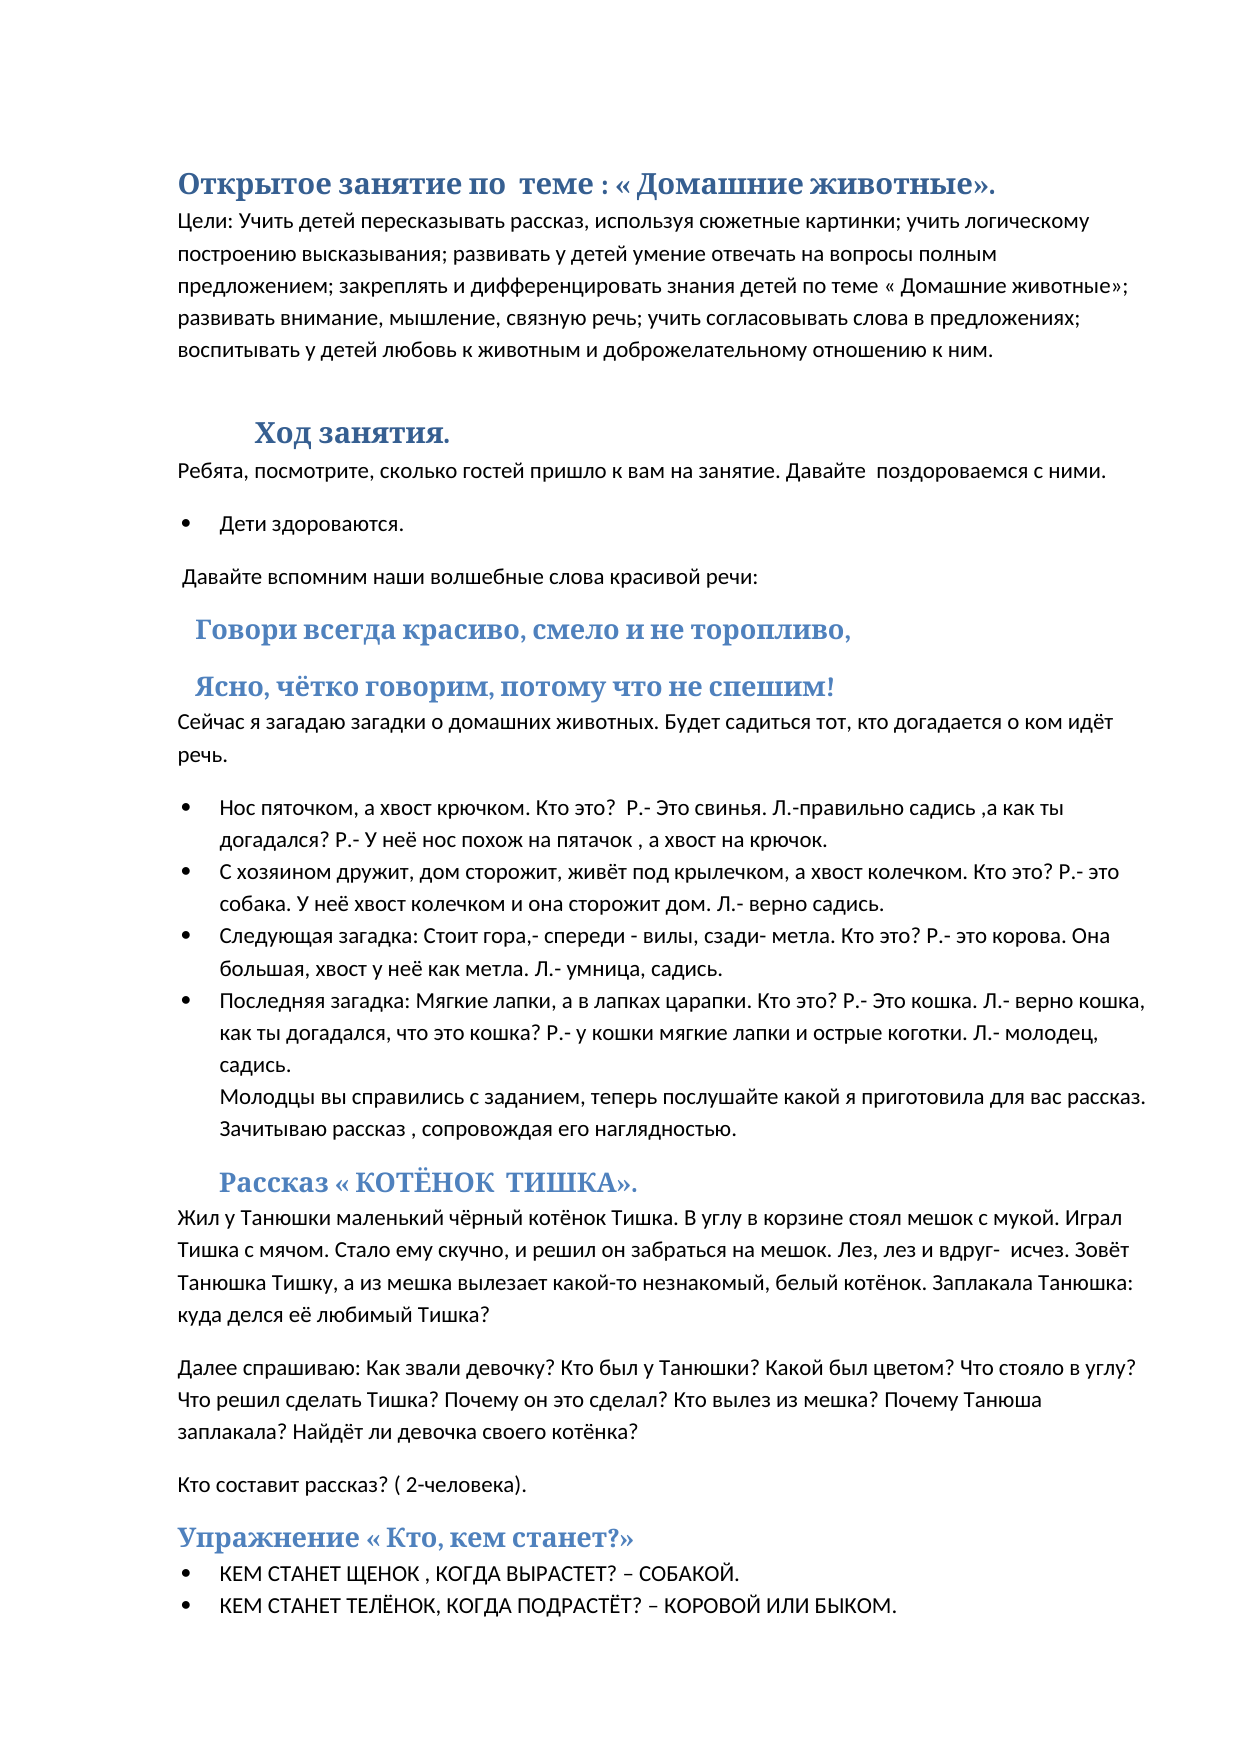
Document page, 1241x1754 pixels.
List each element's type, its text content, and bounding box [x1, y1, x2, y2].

subtitle Рассказ « КОТЁНОК ТИШКА». [177, 1168, 1152, 1199]
list Зачитываю рассказ , сопровождая его наглядностью. [219, 1114, 1152, 1143]
list Последняя загадка: Мягкие лапки, а в лапках царапки. Кто это? Р.- Это кошка. Л.- верно кошка, как ты догадался, что это кошка? Р.- у кошки мягкие лапки и острые коготки. Л.- молодец, садись. [182, 986, 1152, 1078]
subtitle Упражнение « Кто, кем станет?» [177, 1523, 1152, 1554]
subtitle Открытое занятие по теме : « Домашние животные». [177, 168, 1152, 202]
subtitle Ход занятия. [177, 418, 1152, 451]
text Давайте вспомним наши волшебные слова красивой речи: [182, 562, 1152, 590]
list Нос пяточком, а хвост крючком. Кто это? Р.- Это свинья. Л.-правильно садись ,а как ты догадался? Р.- У неё нос похож на пятачок , а хвост на крючок. [182, 793, 1152, 853]
text Ребята, посмотрите, сколько гостей пришло к вам на занятие. Давайте поздороваемся с ними. [177, 456, 1152, 484]
list КЕМ СТАНЕТ ЩЕНОК , КОГДА ВЫРАСТЕТ? – СОБАКОЙ. [182, 1559, 1152, 1587]
list Следующая загадка: Стоит гора,- спереди - вилы, сзади- метла. Кто это? Р.- это корова. Она большая, хвост у неё как метла. Л.- умница, садись. [182, 921, 1152, 982]
text Сейчас я загадаю загадки о домашних животных. Будет садиться тот, кто догадается о ком идёт речь. [177, 707, 1152, 768]
text Далее спрашиваю: Как звали девочку? Кто был у Танюшки? Какой был цветом? Что стояло в углу? Что решил сделать Тишка? Почему он это сделал? Кто вылез из мешка? Почему Танюша заплакала? Найдёт ли девочка своего котёнка? [177, 1353, 1152, 1445]
list Молодцы вы справились с заданием, теперь послушайте какой я приготовила для вас рассказ. [219, 1082, 1152, 1110]
subtitle Ясно, чётко говорим, потому что не спешим! [177, 672, 1152, 703]
list С хозяином дружит, дом сторожит, живёт под крылечком, а хвост колечком. Кто это? Р.- это собака. У неё хвост колечком и она сторожит дом. Л.- верно садись. [182, 857, 1152, 917]
text Жил у Танюшки маленький чёрный котёнок Тишка. В углу в корзине стоял мешок с мукой. Играл Тишка с мячом. Стало ему скучно, и решил он забраться на мешок. Лез, лез и вдруг- исчез. Зовёт Танюшка Тишку, а из мешка вылезает какой-то незнакомый, белый котёнок. Заплакала Танюшка: куда делся её любимый Тишка? [177, 1203, 1152, 1328]
list Дети здороваются. [182, 509, 1152, 537]
list КЕМ СТАНЕТ ТЕЛЁНОК, КОГДА ПОДРАСТЁТ? – КОРОВОЙ ИЛИ БЫКОМ. [182, 1591, 1152, 1619]
text Цели: Учить детей пересказывать рассказ, используя сюжетные картинки; учить логическому построению высказывания; развивать у детей умение отвечать на вопросы полным предложением; закреплять и дифференцировать знания детей по теме « Домашние животные»; развивать внимание, мышление, связную речь; учить согласовывать слова в предложениях; воспитывать у детей любовь к животным и доброжелательному отношению к ним. [177, 207, 1152, 363]
subtitle Говори всегда красиво, смело и не торопливо, [177, 615, 1152, 646]
text Кто составит рассказ? ( 2-человека). [177, 1470, 1152, 1498]
